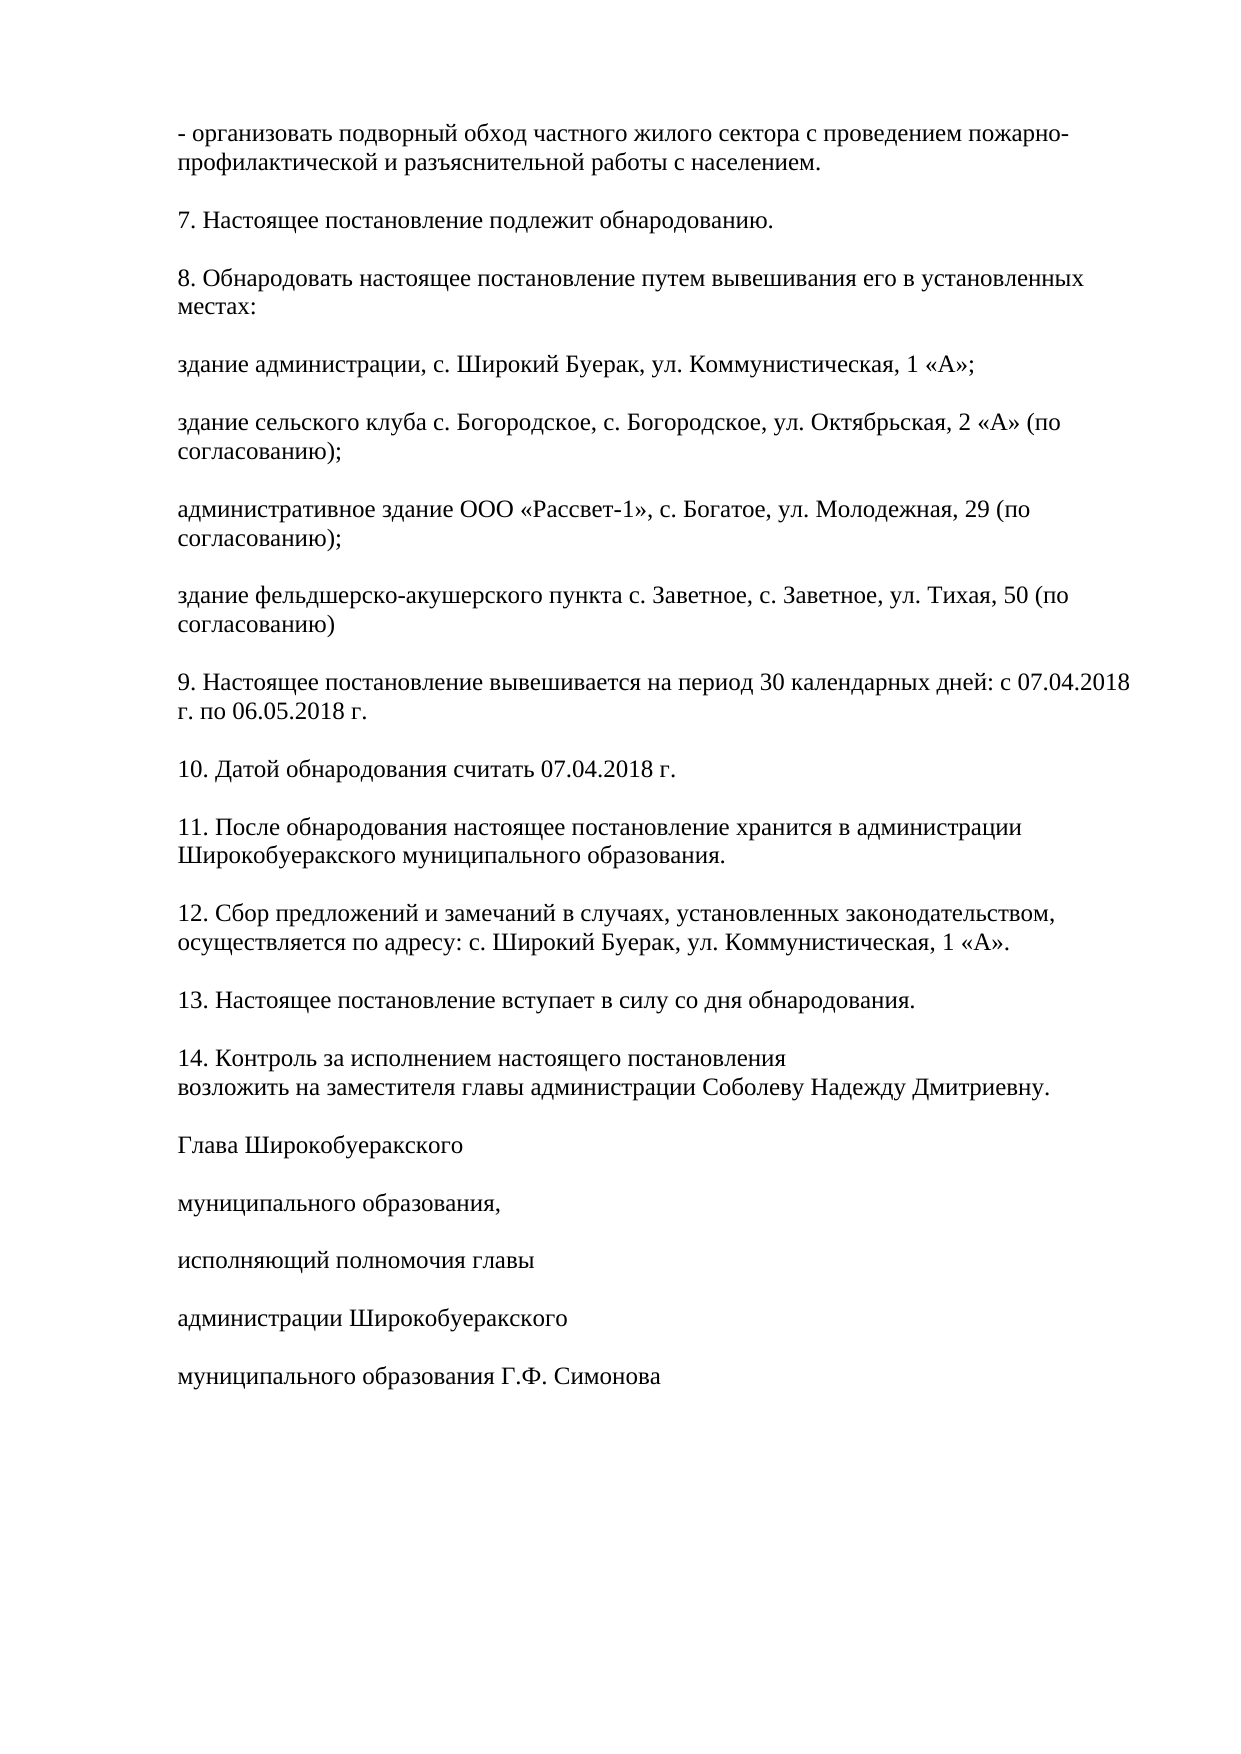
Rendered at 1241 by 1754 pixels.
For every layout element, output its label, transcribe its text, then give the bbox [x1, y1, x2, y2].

text здание фельдшерско-акушерского пункта с. Заветное, с. Заветное, ул. Тихая, 50 (по согласованию) [177, 581, 1152, 638]
text администрации Широкобуеракского [177, 1303, 1152, 1332]
text административное здание ООО «Рассвет-1», с. Богатое, ул. Молодежная, 29 (по согласованию); [177, 494, 1152, 551]
text 8. Обнародовать настоящее постановление путем вывешивания его в установленных местах: [177, 263, 1152, 320]
text - организовать подворный обход частного жилого сектора с проведением пожарно-профилактической и разъяснительной работы с населением. [177, 118, 1152, 176]
text здание сельского клуба с. Богородское, с. Богородское, ул. Октябрьская, 2 «А» (по согласованию); [177, 407, 1152, 465]
text 7. Настоящее постановление подлежит обнародованию. [177, 205, 1152, 233]
text исполняющий полномочия главы [177, 1246, 1152, 1274]
text 10. Датой обнародования считать 07.04.2018 г. [177, 754, 1152, 783]
text 14. Контроль за исполнением настоящего постановления возложить на заместителя главы администрации Соболеву Надежду Дмитриевну. [177, 1043, 1152, 1101]
text 12. Сбор предложений и замечаний в случаях, установленных законодательством, осуществляется по адресу: с. Широкий Буерак, ул. Коммунистическая, 1 «А». [177, 898, 1152, 956]
text 11. После обнародования настоящее постановление хранится в администрации Широкобуеракского муниципального образования. [177, 812, 1152, 869]
text 13. Настоящее постановление вступает в силу со дня обнародования. [177, 985, 1152, 1014]
text Глава Широкобуеракского [177, 1130, 1152, 1158]
text муниципального образования, [177, 1188, 1152, 1216]
text муниципального образования Г.Ф. Симонова [177, 1361, 1152, 1390]
text здание администрации, с. Широкий Буерак, ул. Коммунистическая, 1 «А»; [177, 349, 1152, 378]
text 9. Настоящее постановление вывешивается на период 30 календарных дней: с 07.04.2018 г. по 06.05.2018 г. [177, 667, 1152, 725]
